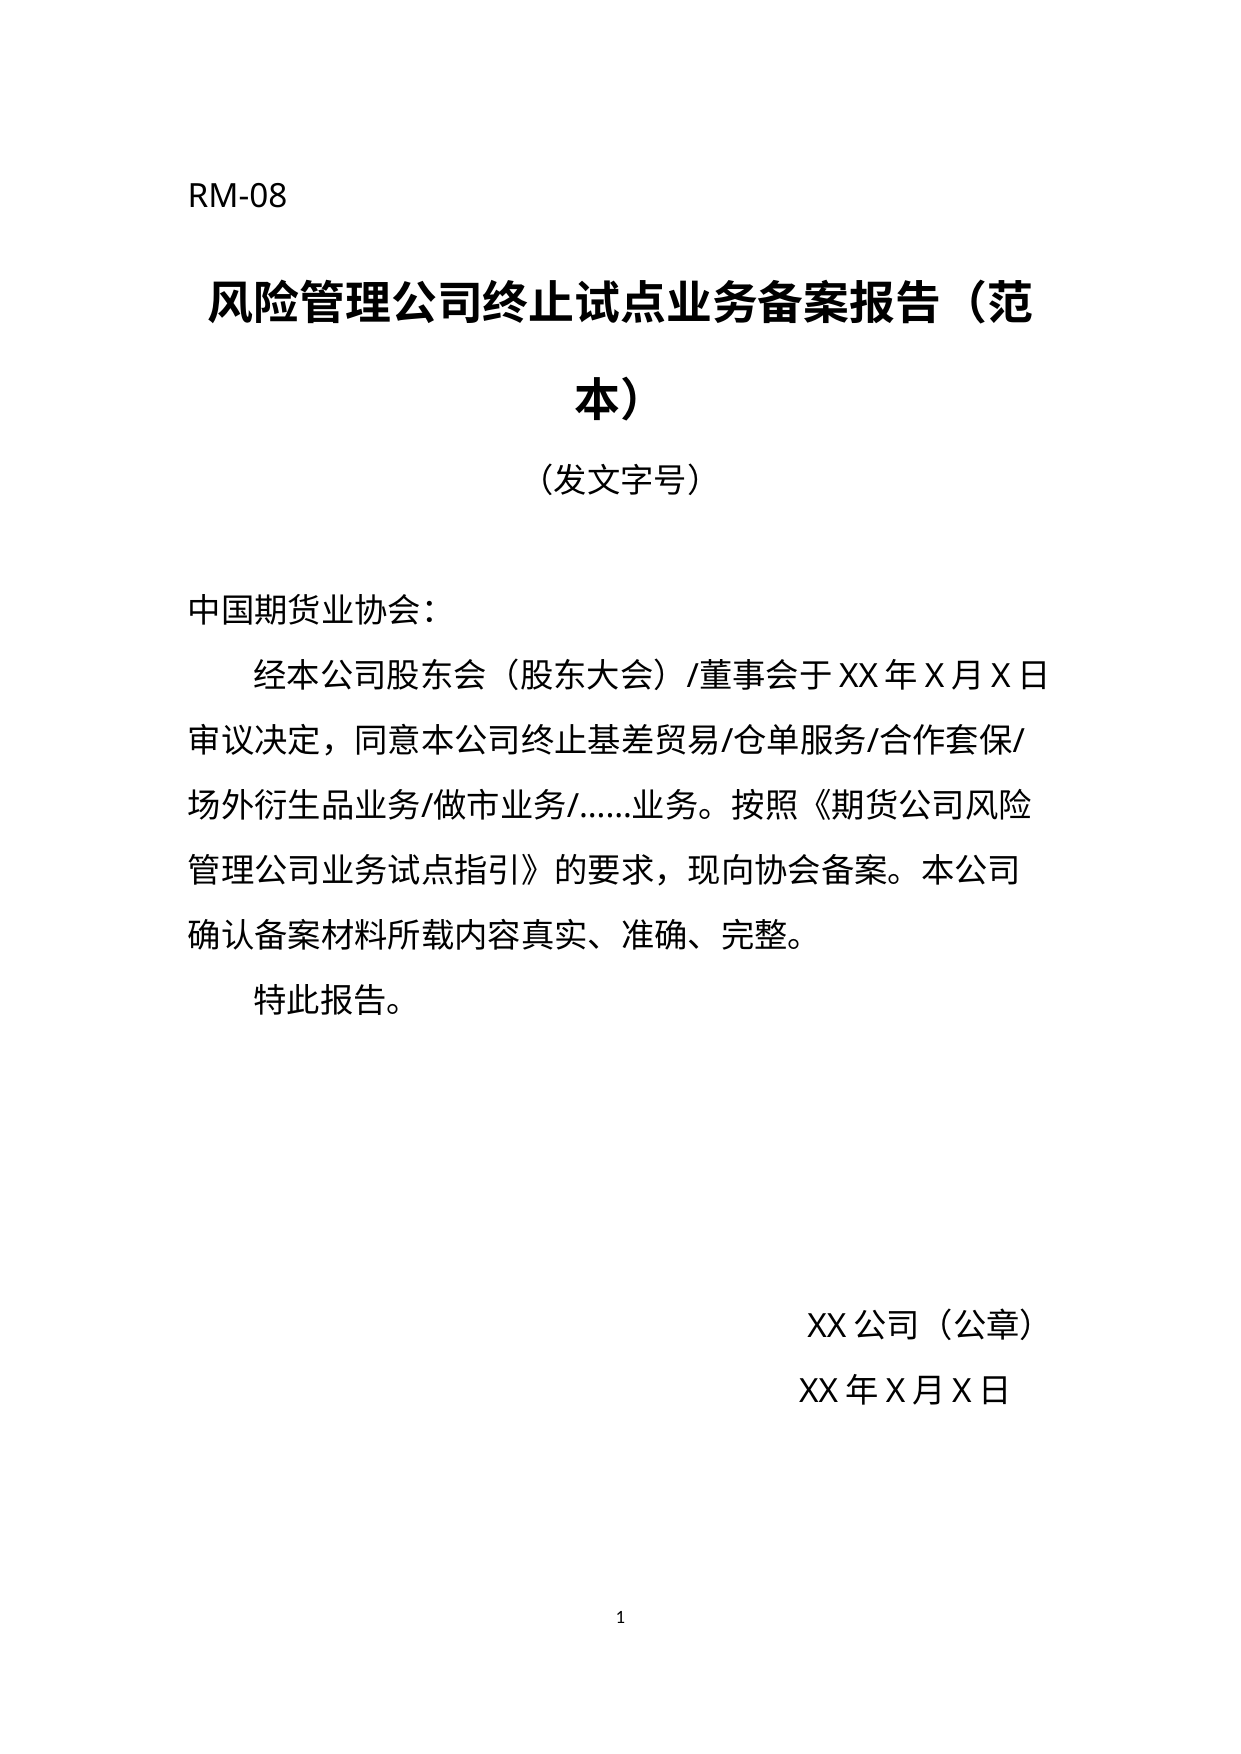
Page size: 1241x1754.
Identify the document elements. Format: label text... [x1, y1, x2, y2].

text 风险管理公司终止试点业务备案报告（范本） [187, 251, 1053, 446]
text 中国期货业协会： [187, 576, 1053, 641]
text XX公司（公章） [187, 1291, 1053, 1356]
text 经本公司股东会（股东大会）/董事会于XX年X月X日审议决定，同意本公司终止基差贸易/仓单服务/合作套保/场外衍生品业务/做市业务/……业务。按照《期货公司风险管理公司业务试点指引》的要求，现向协会备案。本公司确认备案材料所载内容真实、准确、完整。 [187, 641, 1053, 966]
text 特此报告。 [187, 966, 1053, 1031]
text XX年 X月X日 [516, 1356, 1053, 1421]
text RM-08 [187, 162, 1053, 218]
text （发文字号） [187, 446, 1053, 511]
